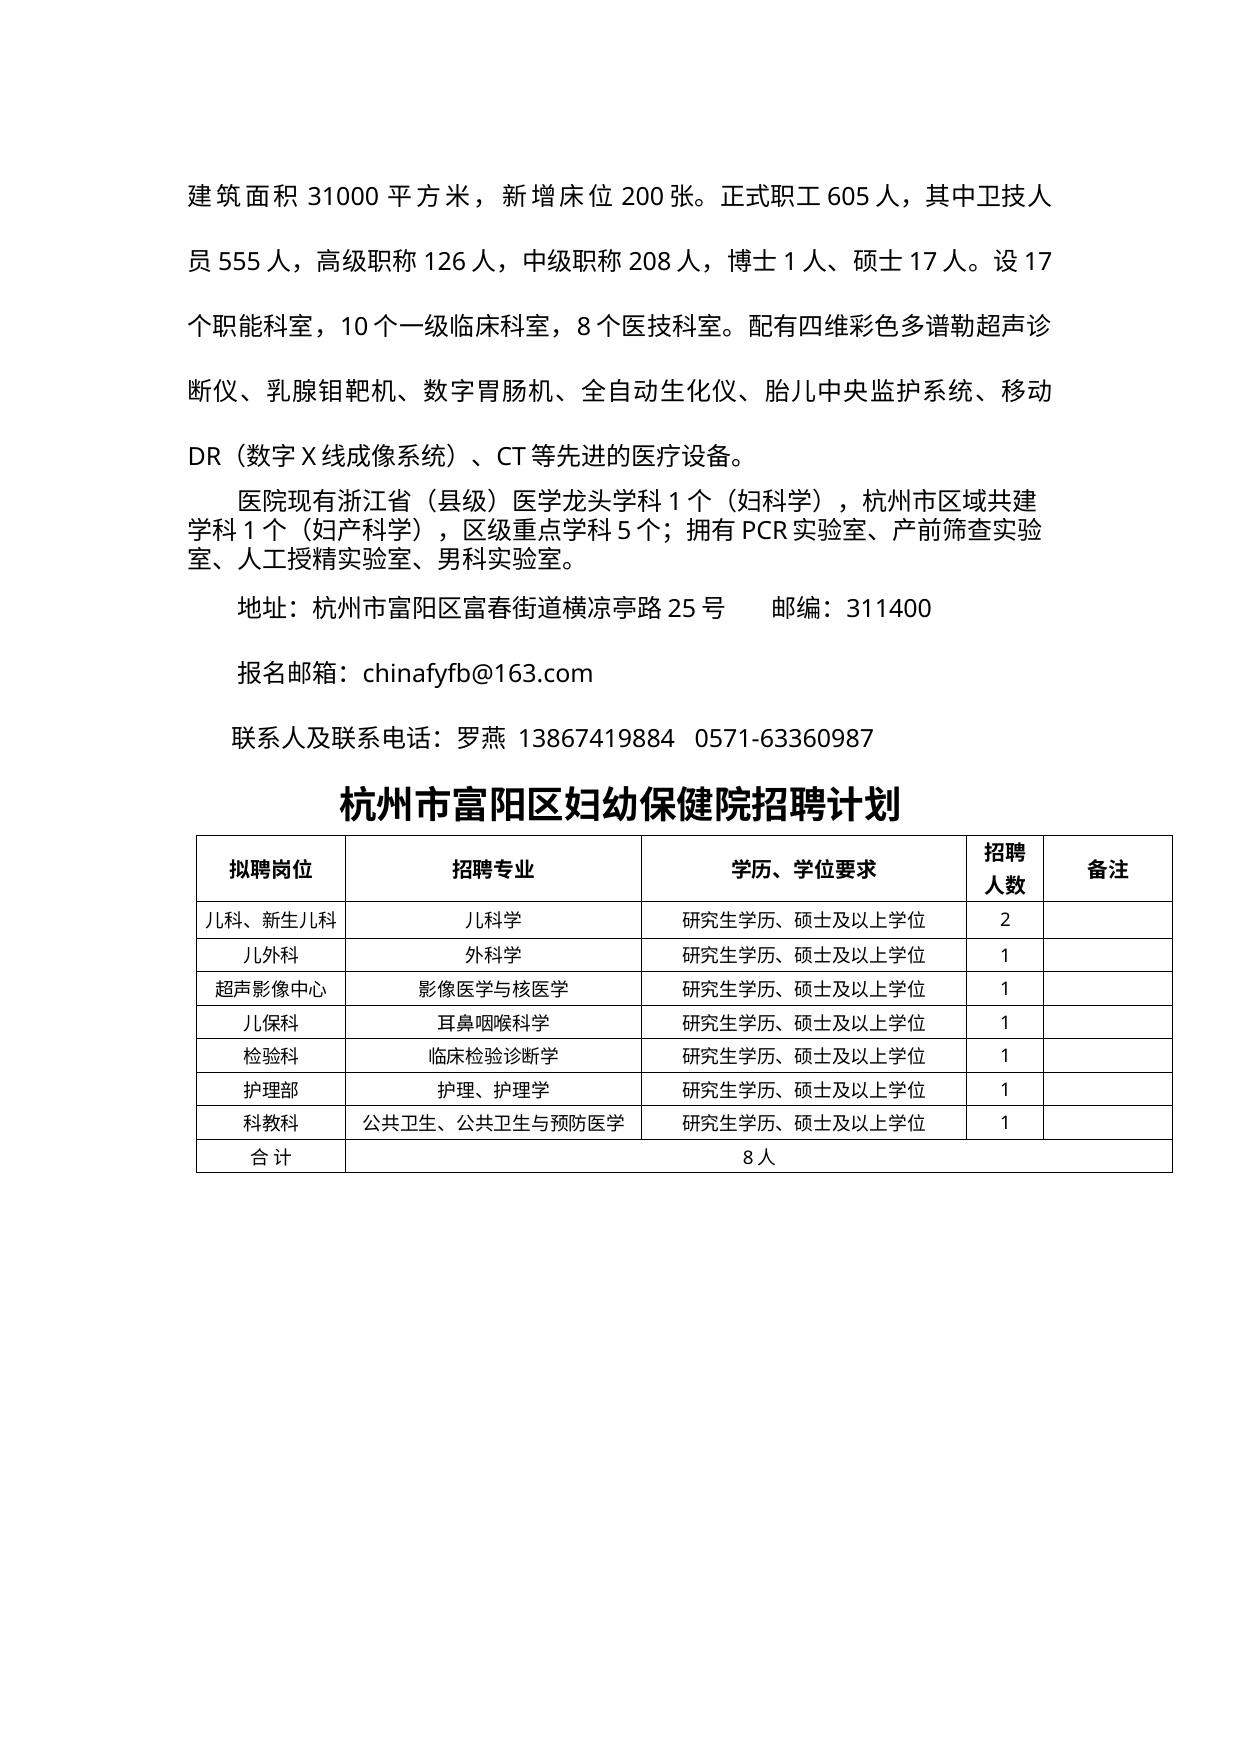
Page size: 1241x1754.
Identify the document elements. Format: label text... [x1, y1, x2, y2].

table_cell 1 [967, 972, 1043, 1004]
table_cell 临床检验诊断学 [346, 1039, 641, 1072]
table_cell 2 [967, 902, 1043, 937]
table_cell [1044, 1073, 1172, 1105]
table_cell 1 [967, 939, 1043, 971]
table_header 学历、学位要求 [642, 836, 966, 901]
table_cell [1044, 1039, 1172, 1072]
table_cell [1044, 902, 1172, 937]
table_cell 护理部 [197, 1073, 345, 1105]
table_header 招聘专业 [346, 836, 641, 901]
table_cell 8人 [346, 1140, 1172, 1172]
text 报名邮箱：chinafyfb@163.com [187, 639, 1053, 704]
table_cell [1044, 1106, 1172, 1139]
table_cell 护理、护理学 [346, 1073, 641, 1105]
table_cell 1 [967, 1106, 1043, 1139]
table_header 招聘 人数 [967, 836, 1043, 901]
table_cell [1044, 972, 1172, 1004]
table_cell 儿科学 [346, 902, 641, 937]
text 联系人及联系电话：罗燕 13867419884 0571-63360987 [187, 704, 1053, 769]
table_cell 研究生学历、硕士及以上学位 [642, 1106, 966, 1139]
table_cell 1 [967, 1073, 1043, 1105]
table_cell 1 [967, 1039, 1043, 1072]
table_cell 合 计 [197, 1140, 345, 1172]
table_cell 影像医学与核医学 [346, 972, 641, 1004]
table_header 备注 [1044, 836, 1172, 901]
table_cell 研究生学历、硕士及以上学位 [642, 902, 966, 937]
table_cell 检验科 [197, 1039, 345, 1072]
table_cell 儿外科 [197, 939, 345, 971]
table_cell 研究生学历、硕士及以上学位 [642, 972, 966, 1004]
table_cell [1044, 1006, 1172, 1038]
table_cell 科教科 [197, 1106, 345, 1139]
table_header 拟聘岗位 [197, 836, 345, 901]
table_cell 研究生学历、硕士及以上学位 [642, 939, 966, 971]
table_cell 研究生学历、硕士及以上学位 [642, 1006, 966, 1038]
table_cell 超声影像中心 [197, 972, 345, 1004]
text 医院现有浙江省（县级）医学龙头学科1个（妇科学），杭州市区域共建学科1个（妇产科学），区级重点学科5个；拥有PCR实验室、产前筛查实验室、人工授精实验室、男科实验室。 [187, 487, 1053, 574]
table_cell 公共卫生、公共卫生与预防医学 [346, 1106, 641, 1139]
table_cell 儿保科 [197, 1006, 345, 1038]
table_cell [1044, 939, 1172, 971]
table_cell 研究生学历、硕士及以上学位 [642, 1073, 966, 1105]
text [187, 162, 1053, 487]
text 地址：杭州市富阳区富春街道横凉亭路25号 邮编：311400 [187, 574, 1053, 639]
table_cell 1 [967, 1006, 1043, 1038]
text 杭州市富阳区妇幼保健院招聘计划 [187, 769, 1053, 834]
table_cell 外科学 [346, 939, 641, 971]
table_cell 研究生学历、硕士及以上学位 [642, 1039, 966, 1072]
table_cell 耳鼻咽喉科学 [346, 1006, 641, 1038]
table_cell 儿科、新生儿科 [197, 902, 345, 937]
